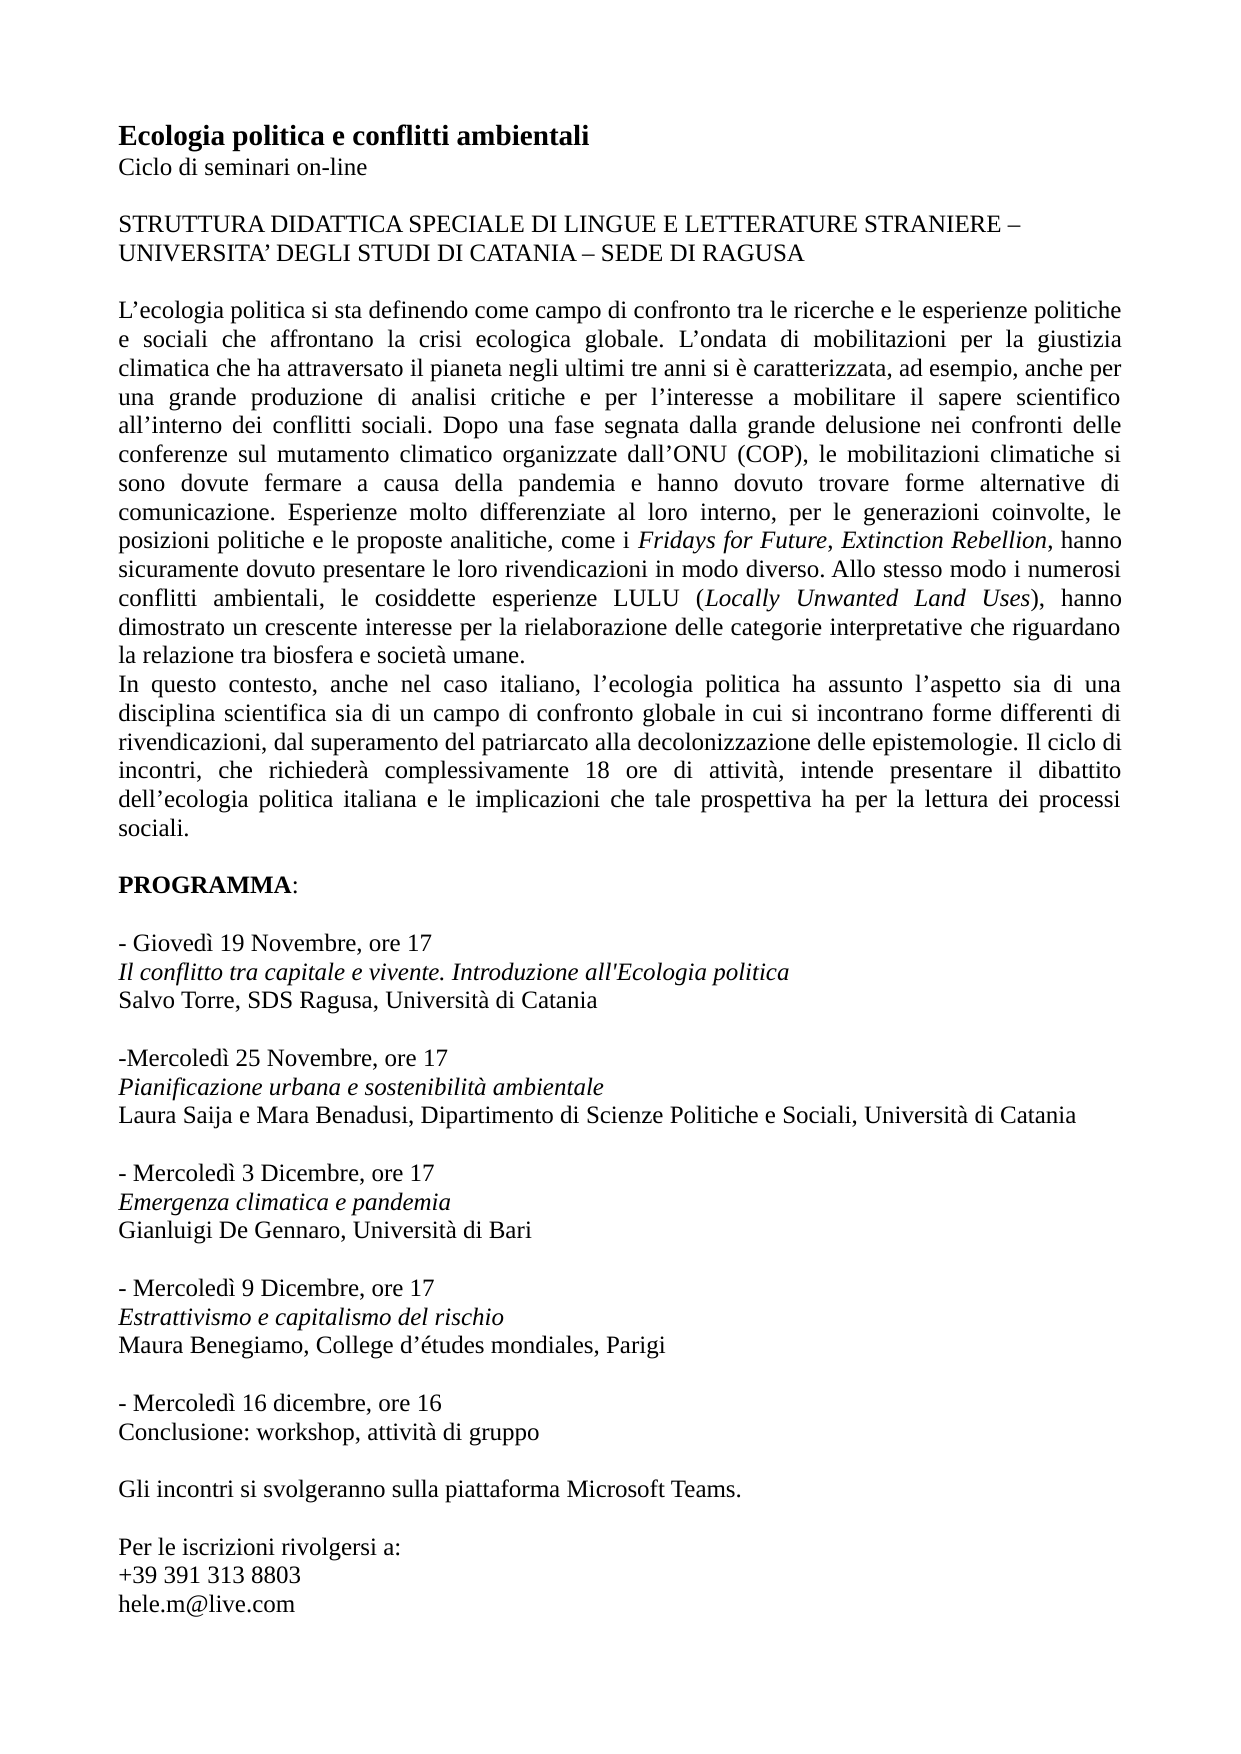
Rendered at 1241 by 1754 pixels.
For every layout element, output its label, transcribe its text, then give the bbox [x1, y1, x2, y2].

text Ciclo di seminari on-line [118, 152, 1122, 180]
text L’ecologia politica si sta definendo come campo di confronto tra le ricerche e le esperienze politiche e sociali che affrontano la crisi ecologica globale. L’ondata di mobilitazioni per la giustizia climatica che ha attraversato il pianeta negli ultimi tre anni si è caratterizzata, ad esempio, anche per una grande produzione di analisi critiche e per l’interesse a mobilitare il sapere scientifico all’interno dei conflitti sociali. Dopo una fase segnata dalla grande delusione nei confronti delle conferenze sul mutamento climatico organizzate dall’ONU (COP), le mobilitazioni climatiche si sono dovute fermare a causa della pandemia e hanno dovuto trovare forme alternative di comunicazione. Esperienze molto differenziate al loro interno, per le generazioni coinvolte, le posizioni politiche e le proposte analitiche, come i Fridays for Future, Extinction Rebellion, hanno sicuramente dovuto presentare le loro rivendicazioni in modo diverso. Allo stesso modo i numerosi conflitti ambientali, le cosiddette esperienze LULU (Locally Unwanted Land Uses), hanno dimostrato un crescente interesse per la rielaborazione delle categorie interpretative che riguardano la relazione tra biosfera e società umane. [118, 295, 1122, 669]
text Ecologia politica e conflitti ambientali [118, 118, 1122, 152]
text Salvo Torre, SDS Ragusa, Università di Catania [118, 985, 1122, 1014]
text PROGRAMMA: [118, 870, 1122, 928]
text - Mercoledì 16 dicembre, ore 16 [118, 1388, 1122, 1417]
text -Mercoledì 25 Novembre, ore 17 Pianificazione urbana e sostenibilità ambientale [118, 1043, 1122, 1100]
text In questo contesto, anche nel caso italiano, l’ecologia politica ha assunto l’aspetto sia di una disciplina scientifica sia di un campo di confronto globale in cui si incontrano forme differenti di rivendicazioni, dal superamento del patriarcato alla decolonizzazione delle epistemologie. Il ciclo di incontri, che richiederà complessivamente 18 ore di attività, intende presentare il dibattito dell’ecologia politica italiana e le implicazioni che tale prospettiva ha per la lettura dei processi sociali. [118, 669, 1122, 842]
text Conclusione: workshop, attività di gruppo [118, 1417, 1122, 1445]
text +39 391 313 8803 hele.m@live.com [118, 1560, 1122, 1618]
text Laura Saija e Mara Benadusi, Dipartimento di Scienze Politiche e Sociali, Università di Catania [118, 1100, 1122, 1129]
text - Mercoledì 3 Dicembre, ore 17 Emergenza climatica e pandemia [118, 1158, 1122, 1215]
text Per le iscrizioni rivolgersi a: [118, 1532, 1122, 1560]
text Gianluigi De Gennaro, Università di Bari [118, 1215, 1122, 1244]
text STRUTTURA DIDATTICA SPECIALE DI LINGUE E LETTERATURE STRANIERE – UNIVERSITA’ DEGLI STUDI DI CATANIA – SEDE DI RAGUSA [118, 209, 1122, 267]
text Gli incontri si svolgeranno sulla piattaforma Microsoft Teams. [118, 1474, 1122, 1503]
text Maura Benegiamo, College d’études mondiales, Parigi [118, 1330, 1122, 1359]
text - Giovedì 19 Novembre, ore 17 Il conflitto tra capitale e vivente. Introduzione all'Ecologia politica [118, 928, 1122, 985]
text - Mercoledì 9 Dicembre, ore 17 Estrattivismo e capitalismo del rischio [118, 1273, 1122, 1330]
